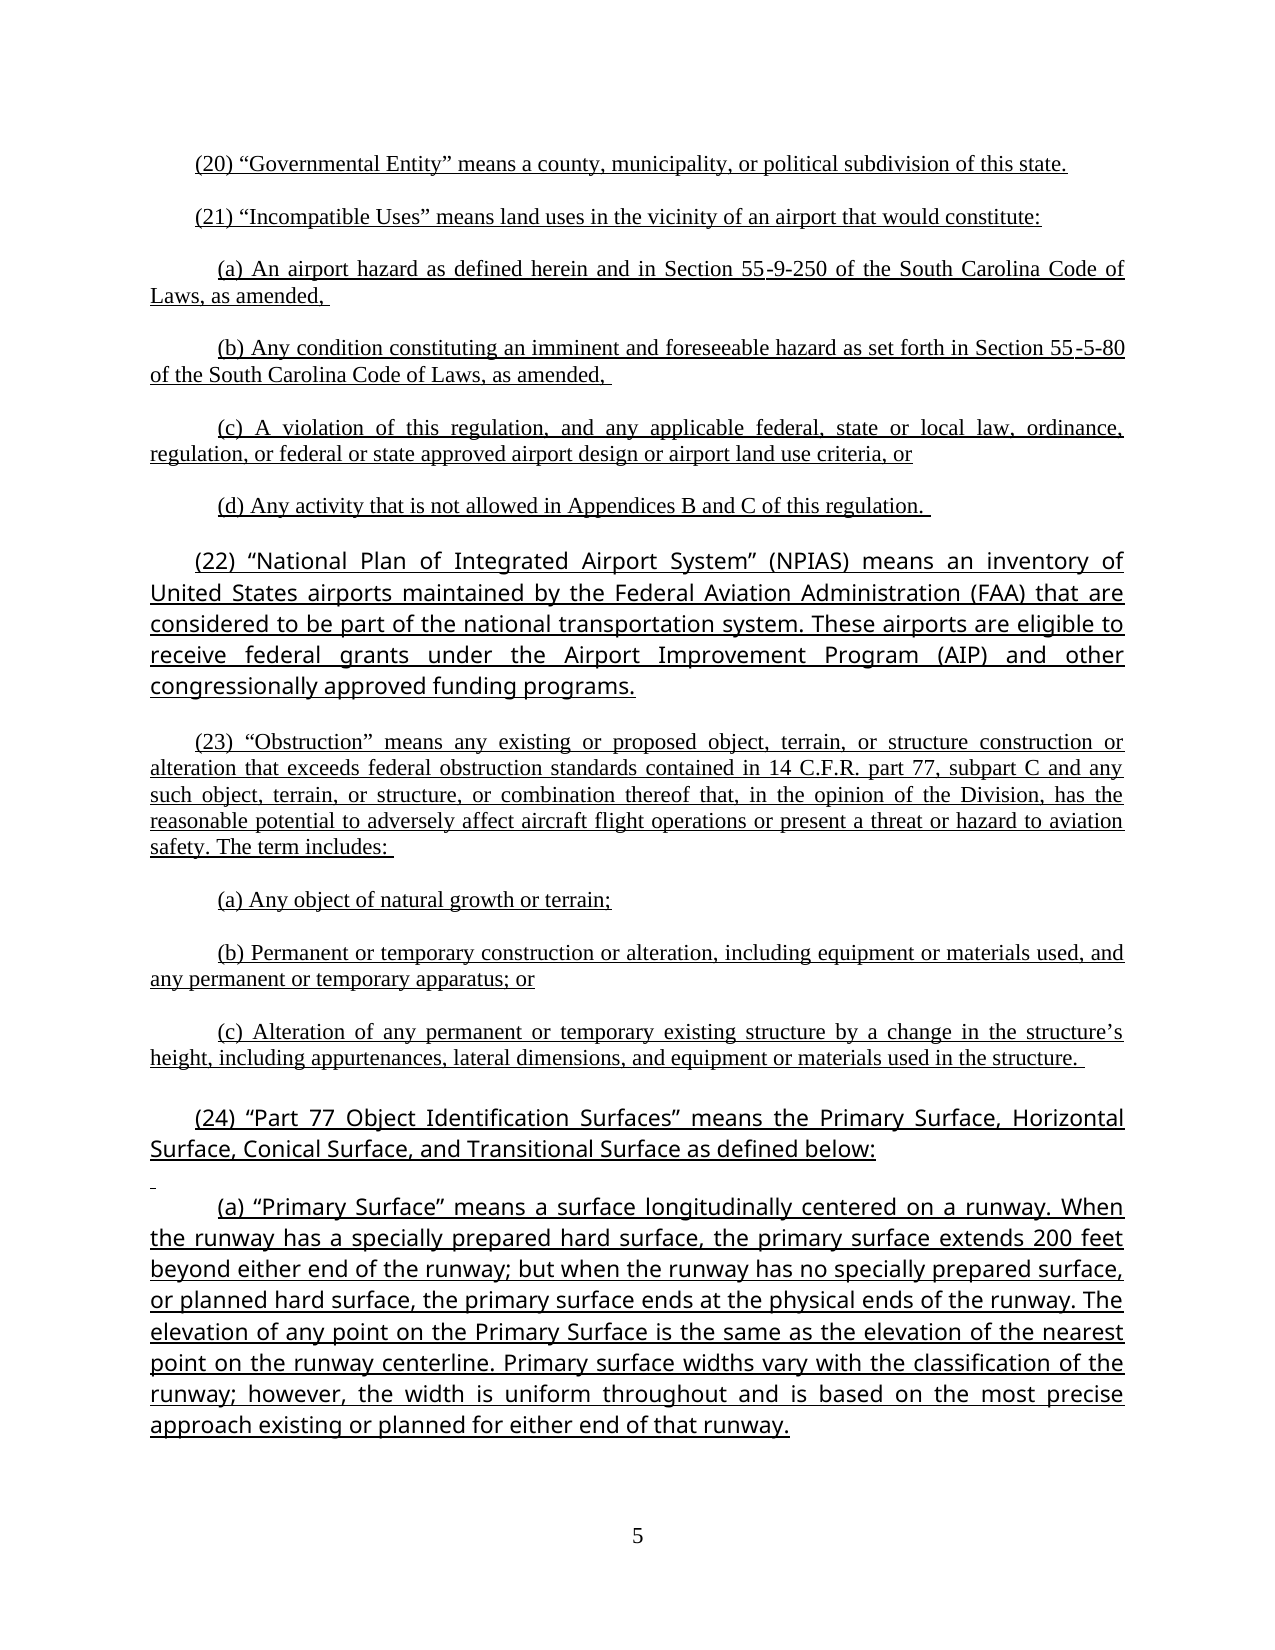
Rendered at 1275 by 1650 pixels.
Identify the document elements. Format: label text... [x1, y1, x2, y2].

text (d) Any activity that is not allowed in Appendices B and C of this regulation. [150, 493, 1125, 519]
text (b) Permanent or temporary construction or alteration, including equipment or materials used, and any permanent or temporary apparatus; or [150, 939, 1125, 991]
text (23) “Obstruction” means any existing or proposed object, terrain, or structure construction or alteration that exceeds federal obstruction standards contained in 14 C.F.R. part 77, subpart C and any such object, terrain, or structure, or combination thereof that, in the opinion of the Division, has the reasonable potential to adversely affect aircraft flight operations or present a threat or hazard to aviation safety. The term includes: [150, 831, 1125, 860]
text (20) “Governmental Entity” means a county, municipality, or political subdivision of this state. [150, 150, 1125, 176]
text (22) “National Plan of Integrated Airport System” (NPIAS) means an inventory of United States airports maintained by the Federal Aviation Administration (FAA) that are considered to be part of the national transportation system. These airports are eligible to receive federal grants under the Airport Improvement Program (AIP) and other congressionally approved funding programs. [150, 545, 1125, 603]
text (c) A violation of this regulation, and any applicable federal, state or local law, ordinance, regulation, or federal or state approved airport design or airport land use criteria, or [150, 413, 1125, 466]
text (22) “National Plan of Integrated Airport System” (NPIAS) means an inventory of United States airports maintained by the Federal Aviation Administration (FAA) that are considered to be part of the national transportation system. These airports are eligible to receive federal grants under the Airport Improvement Program (AIP) and other congressionally approved funding programs. [150, 605, 1125, 634]
text (a) An airport hazard as defined herein and in Section 55-9-250 of the South Carolina Code of Laws, as amended, [150, 255, 1125, 308]
text (b) Any condition constituting an imminent and foreseeable hazard as set forth in Section 55-5-80 of the South Carolina Code of Laws, as amended, [150, 334, 1125, 387]
text (c) Alteration of any permanent or temporary existing structure by a change in the structure’s height, including appurtenances, lateral dimensions, and equipment or materials used in the structure. [150, 1018, 1125, 1071]
text (a) Any object of natural growth or terrain; [150, 886, 1125, 912]
text (23) “Obstruction” means any existing or proposed object, terrain, or structure construction or alteration that exceeds federal obstruction standards contained in 14 C.F.R. part 77, subpart C and any such object, terrain, or structure, or combination thereof that, in the opinion of the Division, has the reasonable potential to adversely affect aircraft flight operations or present a threat or hazard to aviation safety. The term includes: [150, 728, 1125, 830]
text (a) “Primary Surface” means a surface longitudinally centered on a runway. When the runway has a specially prepared hard surface, the primary surface extends 200 feet beyond either end of the runway; but when the runway has no specially prepared surface, or planned hard surface, the primary surface ends at the physical ends of the runway. The elevation of any point on the Primary Surface is the same as the elevation of the nearest point on the runway centerline. Primary surface widths vary with the classification of the runway; however, the width is uniform throughout and is based on the most precise approach existing or planned for either end of that runway. [150, 1191, 1125, 1342]
text (22) “National Plan of Integrated Airport System” (NPIAS) means an inventory of United States airports maintained by the Federal Aviation Administration (FAA) that are considered to be part of the national transportation system. These airports are eligible to receive federal grants under the Airport Improvement Program (AIP) and other congressionally approved funding programs. [150, 636, 1125, 665]
text (22) “National Plan of Integrated Airport System” (NPIAS) means an inventory of United States airports maintained by the Federal Aviation Administration (FAA) that are considered to be part of the national transportation system. These airports are eligible to receive federal grants under the Airport Improvement Program (AIP) and other congressionally approved funding programs. [150, 667, 1125, 702]
text (24) “Part 77 Object Identification Surfaces” means the Primary Surface, Horizontal Surface, Conical Surface, and Transitional Surface as defined below: [150, 1102, 1125, 1164]
text (21) “Incompatible Uses” means land uses in the vicinity of an airport that would constitute: [150, 203, 1125, 229]
